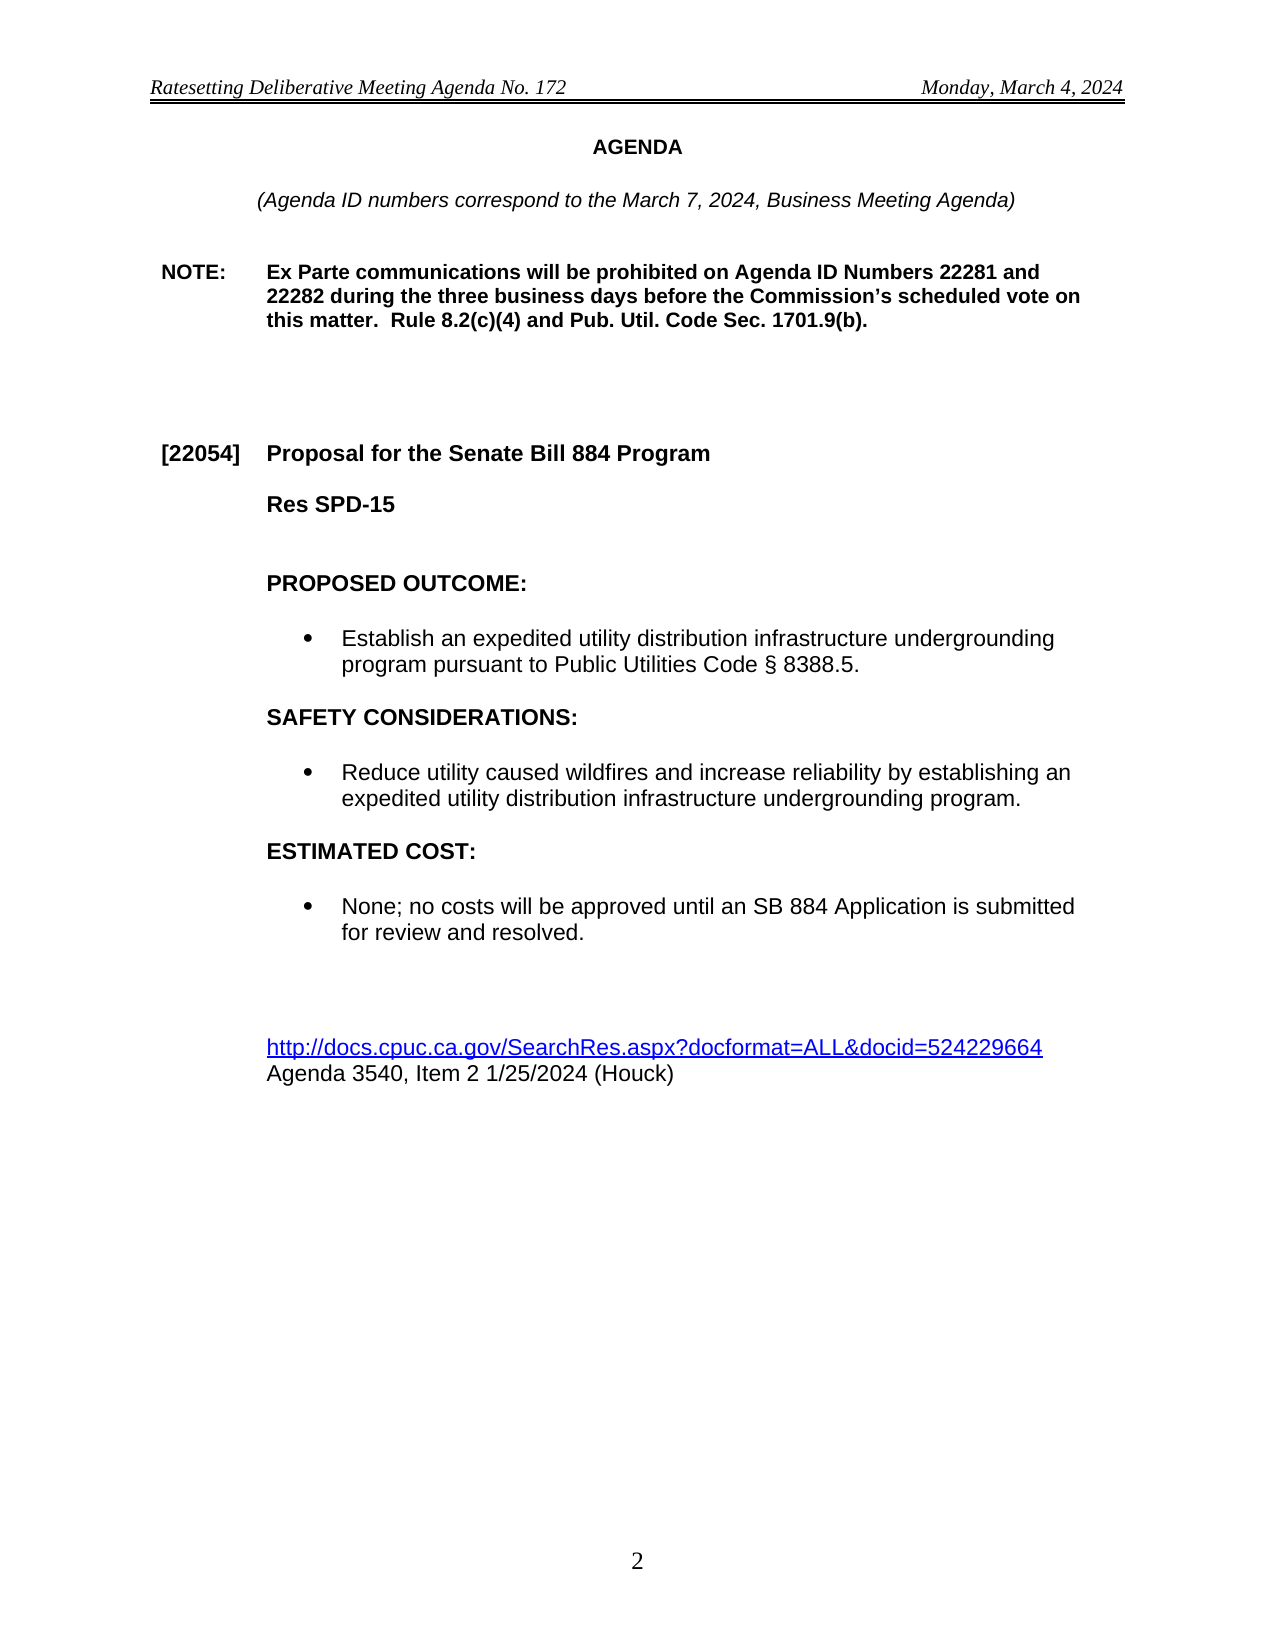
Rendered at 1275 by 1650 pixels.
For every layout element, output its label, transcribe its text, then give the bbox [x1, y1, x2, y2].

table_header Proposal for the Senate Bill 884 Program Res SPD-15 PROPOSED OUTCOME: Establish an expedited utility distribution infrastructure undergrounding program pursuant to Public Utilities Code § 8388.5. SAFETY CONSIDERATIONS: Reduce utility caused wildfires and increase reliability by establishing an expedited utility distribution infrastructure undergrounding program. ESTIMATED COST: None; no costs will be approved until an SB 884 Application is submitted for review and resolved. http://docs.cpuc.ca.gov/SearchRes.aspx?docformat=ALL&docid=524229664 Agenda 3540, Item 2 1/25/2024 (Houck) [255, 440, 1115, 1158]
table_header [22054] [150, 440, 255, 1158]
table_header Ex Parte communications will be prohibited on Agenda ID Numbers 22281 and 22282 during the three business days before the Commission’s scheduled vote on this matter. Rule 8.2(c)(4) and Pub. Util. Code Sec. 1701.9(b). [255, 260, 1115, 411]
text (Agenda ID numbers correspond to the March 7, 2024, Business Meeting Agenda) [150, 188, 1125, 212]
subtitle AGENDA [150, 135, 1125, 159]
table_header NOTE: [150, 260, 255, 411]
